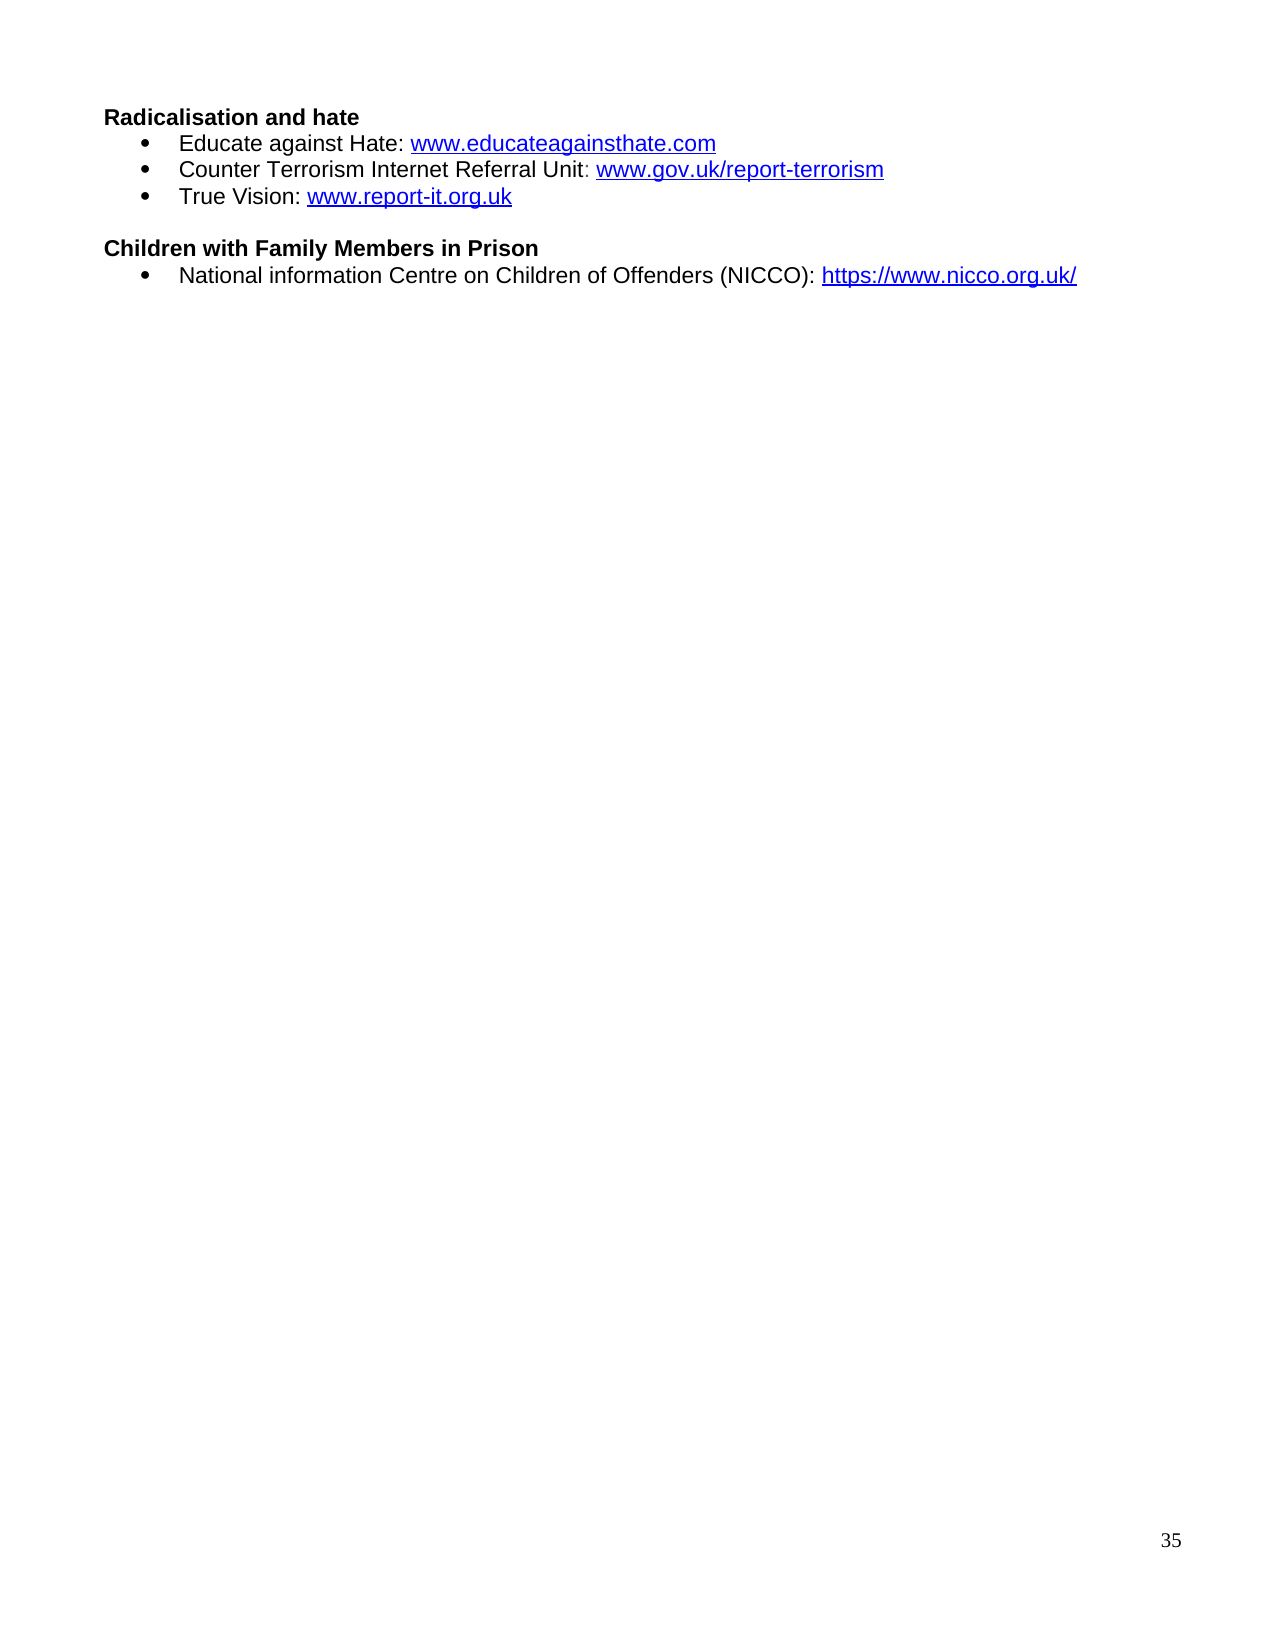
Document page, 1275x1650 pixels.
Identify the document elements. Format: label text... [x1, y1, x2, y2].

list National information Centre on Children of Offenders (NICCO): https://www.nicco.org.uk/ [141, 262, 1181, 288]
list True Vision: www.report-it.org.uk [141, 183, 1181, 209]
list Educate against Hate: www.educateagainsthate.com [141, 130, 1181, 156]
text Children with Family Members in Prison [103, 235, 1181, 262]
text Radicalisation and hate [103, 103, 1181, 130]
list Counter Terrorism Internet Referral Unit: www.gov.uk/report-terrorism [141, 156, 1181, 183]
